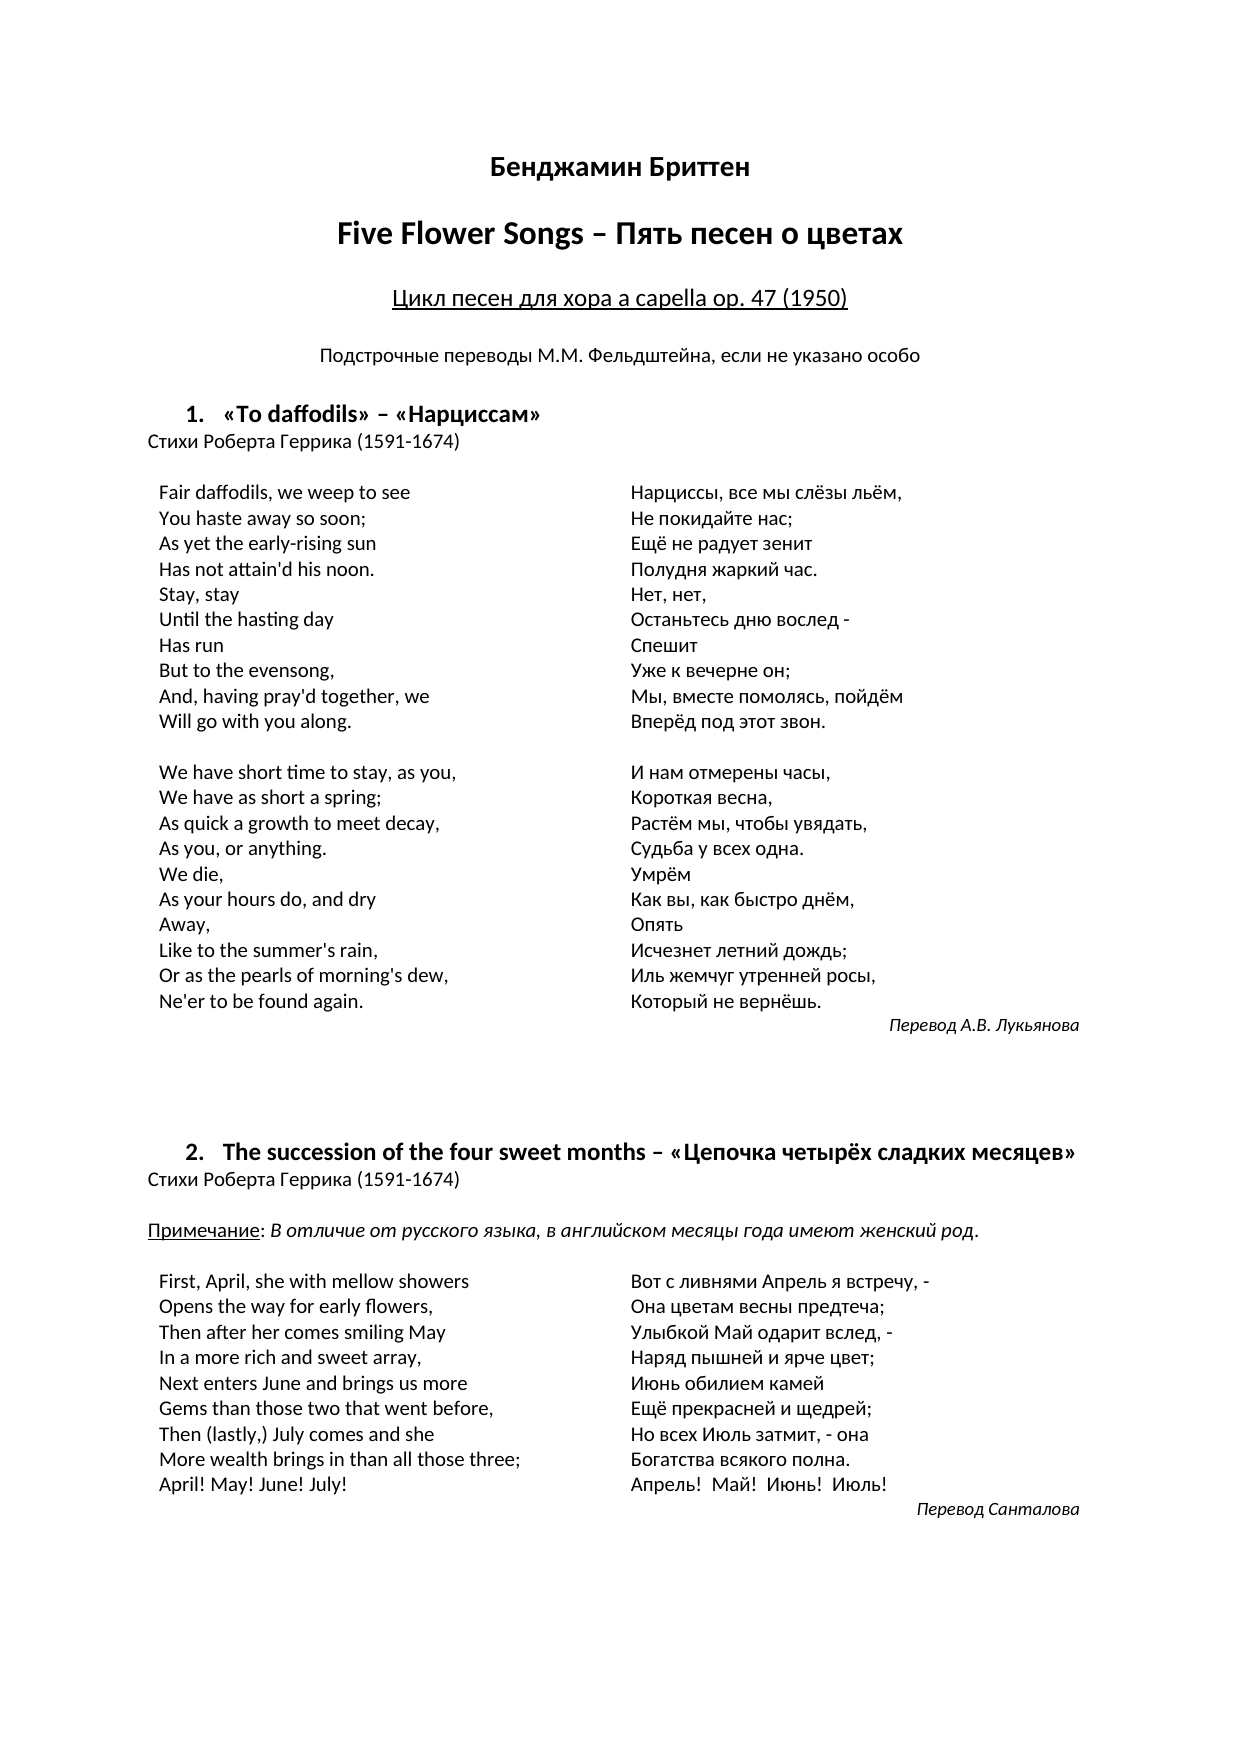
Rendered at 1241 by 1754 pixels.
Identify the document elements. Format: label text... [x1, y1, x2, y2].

subtitle Цикл песен для хора a capella ор. 47 (1950) [148, 282, 1093, 313]
subtitle Подстрочные переводы М.М. Фельдштейна, если не указано особо [148, 342, 1093, 367]
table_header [146, 397, 1091, 1600]
subtitle Бенджамин Бриттен [148, 148, 1093, 183]
subtitle Five Flower Songs – Пять песен о цветах [148, 212, 1093, 253]
